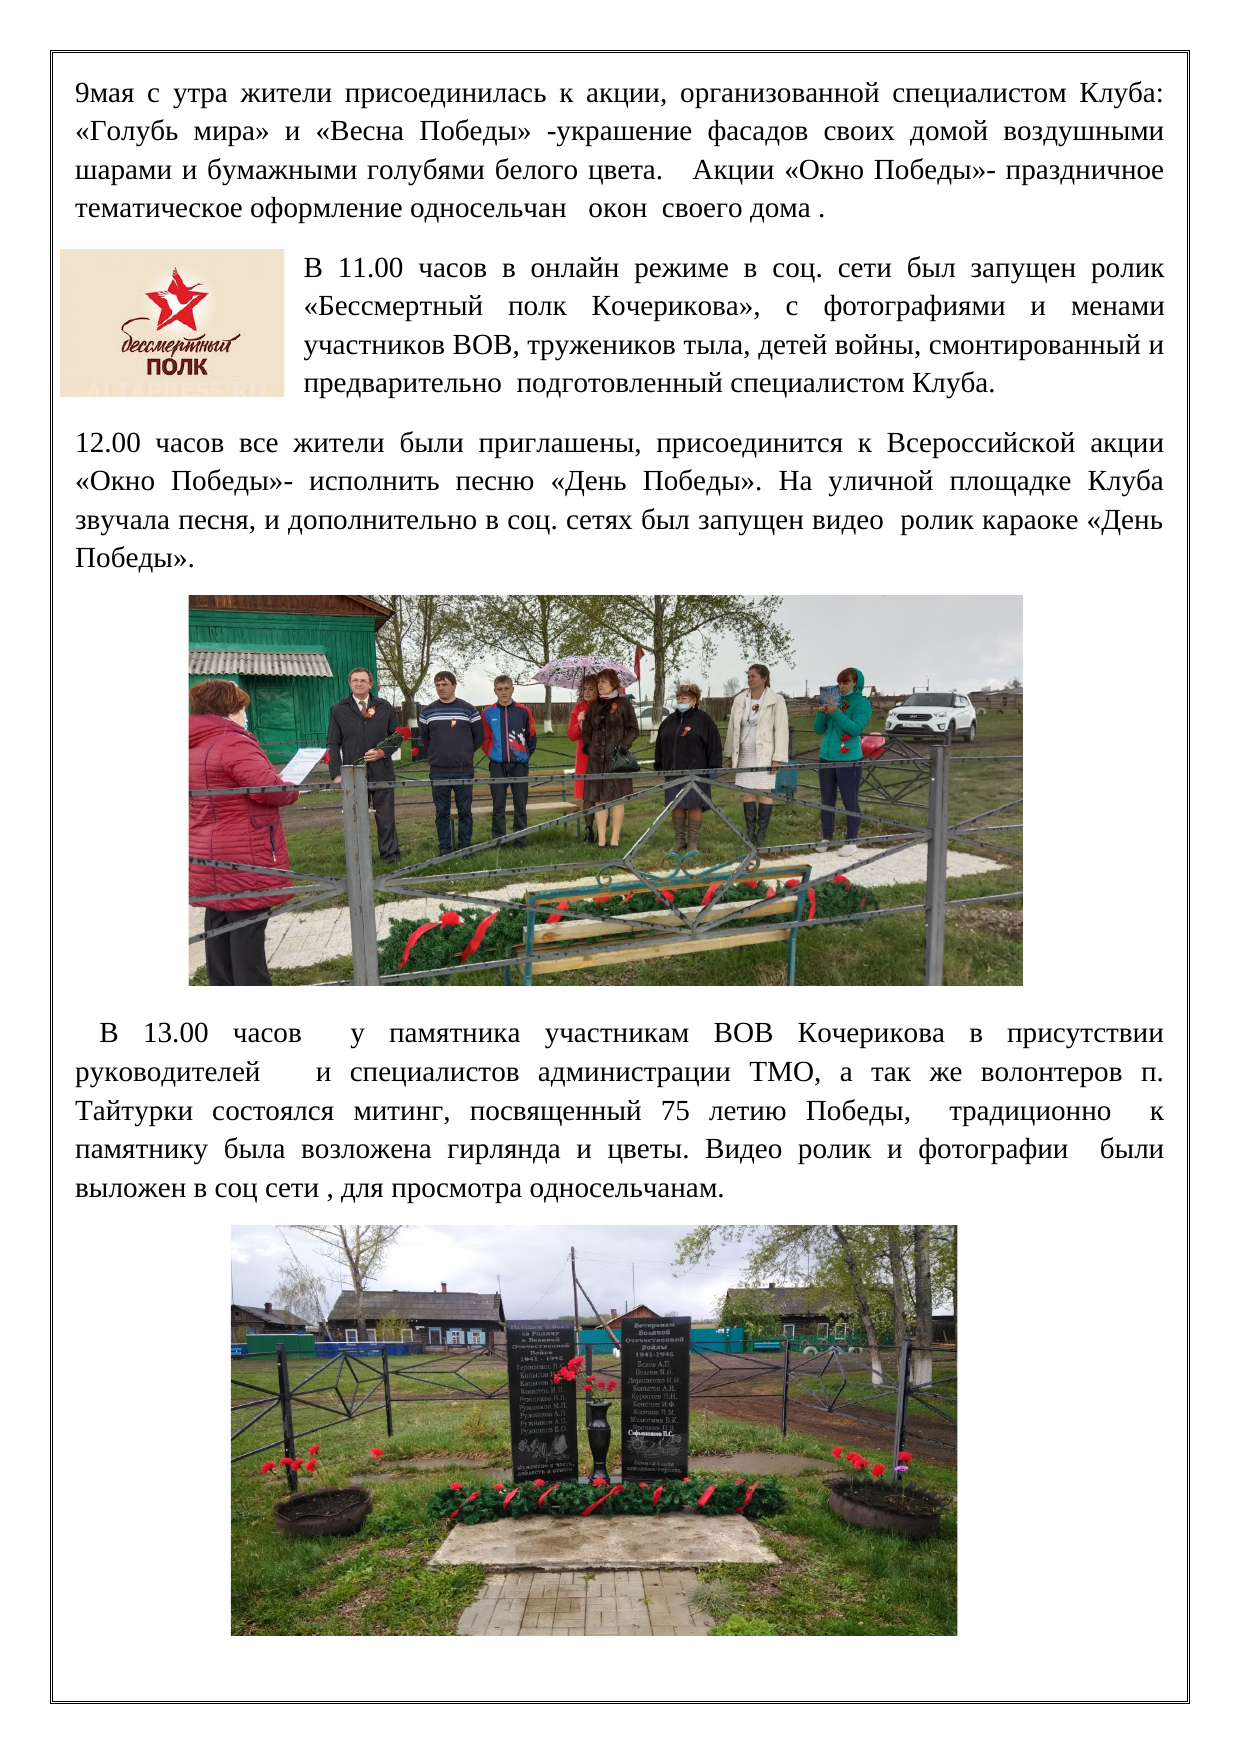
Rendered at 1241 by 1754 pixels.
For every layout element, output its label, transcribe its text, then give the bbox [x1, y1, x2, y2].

picture [188, 595, 1023, 986]
text В 13.00 часов у памятника участникам ВОВ Кочерикова в присутствии руководителей и специалистов администрации ТМО, а так же волонтеров п. Тайтурки состоялся митинг, посвященный 75 летию Победы, традиционно к памятнику была возложена гирлянда и цветы. Видео ролик и фотографии были выложен в соц сети , для просмотра односельчанам. [75, 1016, 1165, 1203]
text 12.00 часов все жители были приглашены, присоединится к Всероссийской акции «Окно Победы»- исполнить песню «День Победы». На уличной площадке Клуба звучала песня, и дополнительно в соц. сетях был запущен видео ролик караоке «День Победы». [75, 425, 1165, 574]
text 9мая с утра жители присоединилась к акции, организованной специалистом Клуба: «Голубь мира» и «Весна Победы» -украшение фасадов своих домой воздушными шарами и бумажными голубями белого цвета. Акции «Окно Победы»- праздничное тематическое оформление односельчан окон своего дома . [75, 75, 1165, 224]
text В 11.00 часов в онлайн режиме в соц. сети был запущен ролик «Бессмертный полк Кочерикова», с фотографиями и менами участников ВОВ, тружеников тыла, детей войны, смонтированный и предварительно подготовленный специалистом Клуба. [75, 250, 1165, 399]
picture [229, 1225, 958, 1635]
picture [60, 249, 285, 397]
